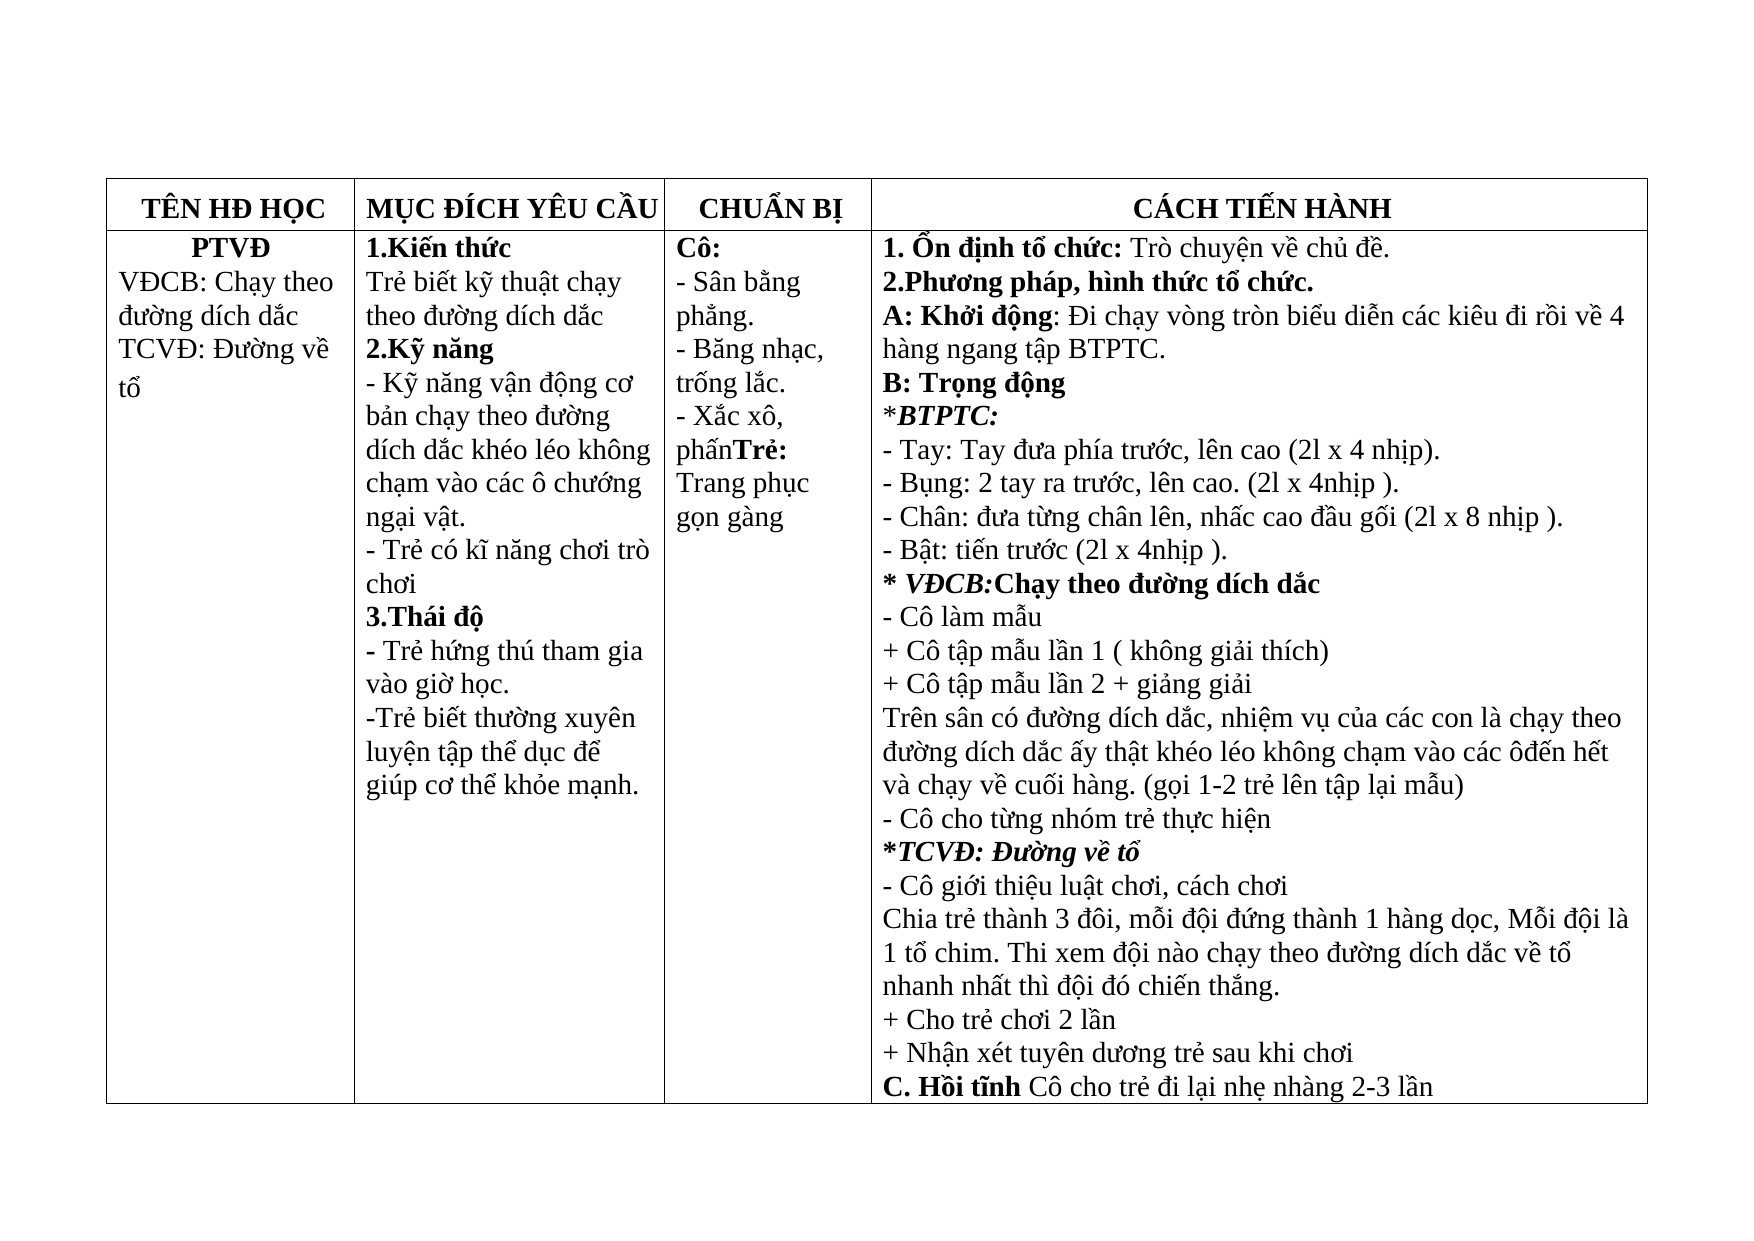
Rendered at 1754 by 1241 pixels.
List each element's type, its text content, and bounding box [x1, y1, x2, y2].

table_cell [355, 231, 664, 1103]
table_header CHUẨN BỊ [665, 179, 871, 229]
table_header CÁCH TIẾN HÀNH [872, 179, 1647, 229]
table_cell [107, 231, 354, 1103]
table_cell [872, 231, 1647, 1103]
table_header TÊN HĐ HỌC [107, 179, 354, 229]
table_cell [665, 231, 871, 1103]
table_header MỤC ĐÍCH YÊU CẦU [355, 179, 664, 229]
